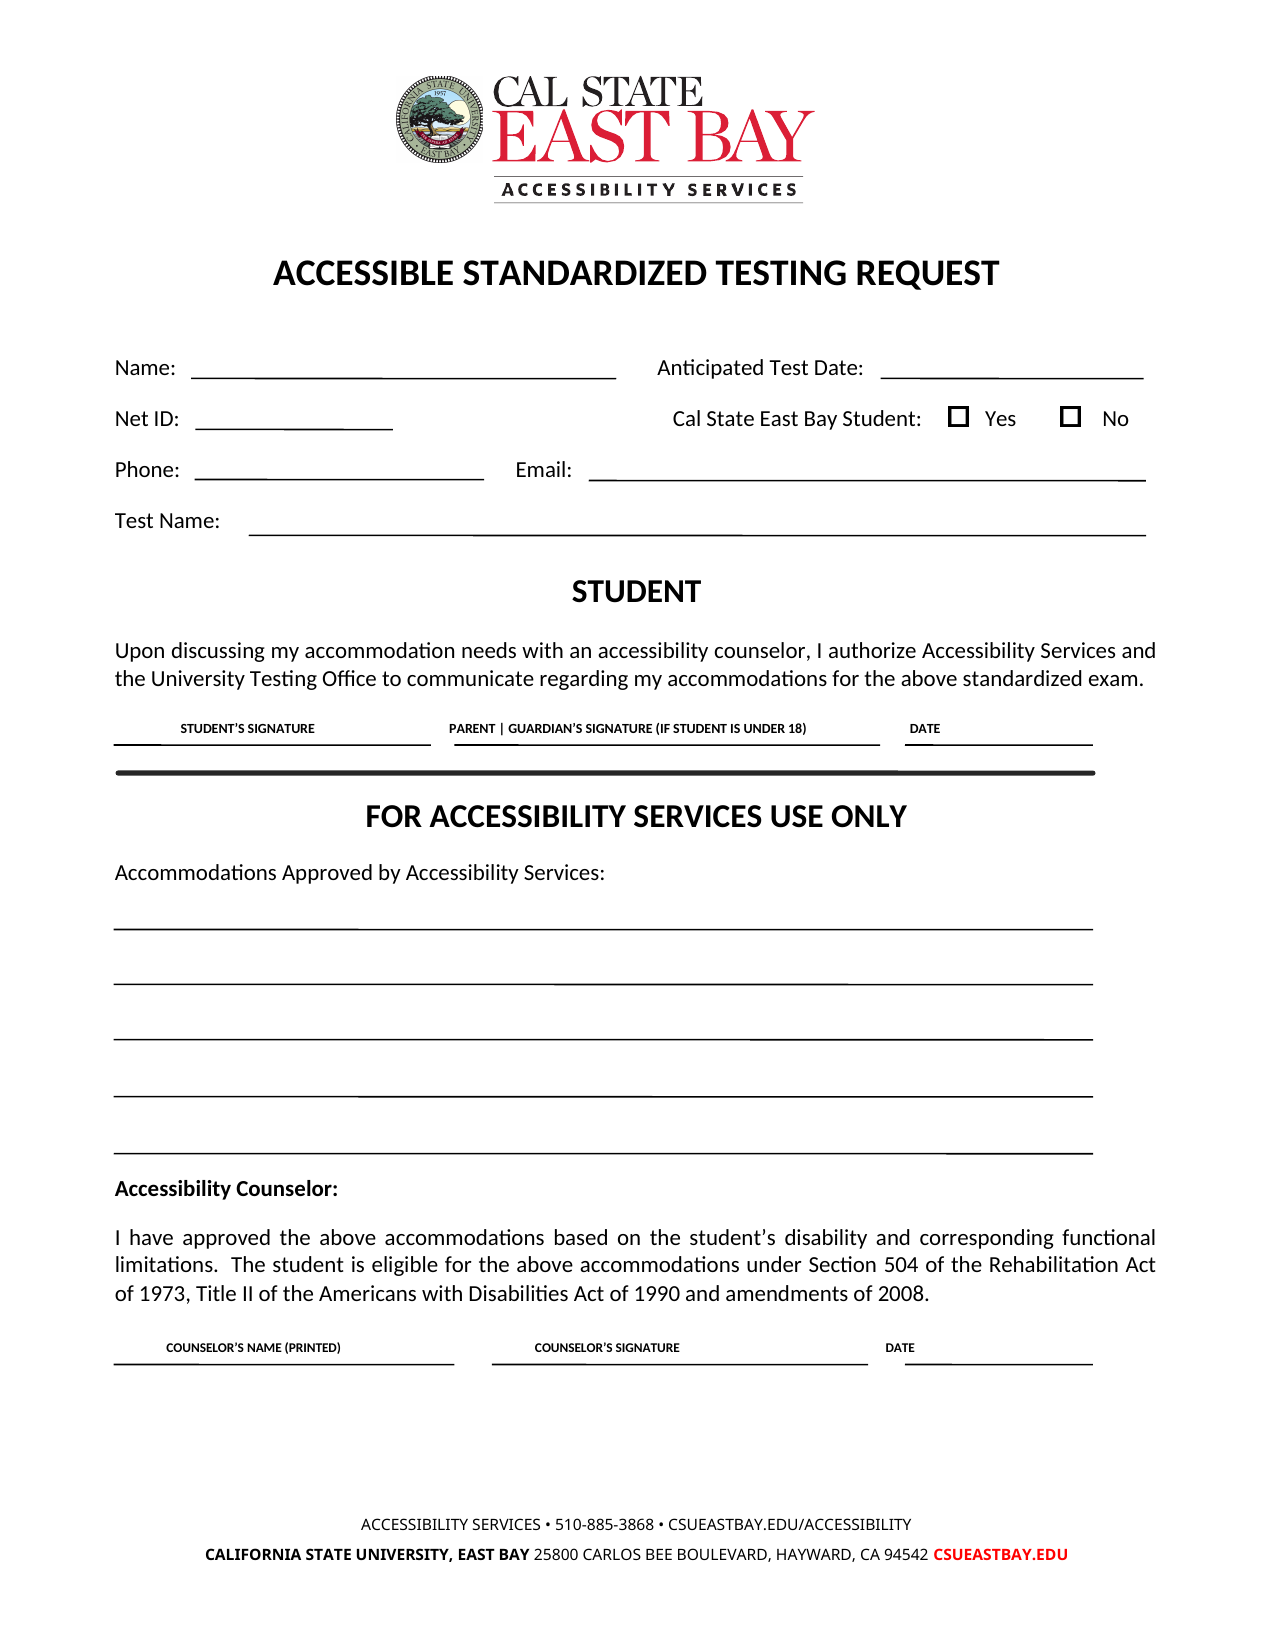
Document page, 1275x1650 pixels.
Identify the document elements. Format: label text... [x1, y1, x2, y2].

picture [501, 183, 514, 196]
text Name: Anticipated Test Date: [114, 353, 1158, 381]
text Upon discussing my accommodation needs with an accessibility counselor, I authorize Accessibility Services and the University Testing Office to communicate regarding my accommodations for the above standardized exam. [114, 636, 1158, 692]
text ACCESSIBLE STANDARDIZED Testing Request [114, 249, 1158, 294]
text Phone: Email: [114, 455, 1158, 483]
text Counselor’s Name (Printed) Counselor’s Signature Date [114, 1340, 1158, 1368]
picture [948, 406, 969, 427]
picture [662, 183, 675, 196]
picture [1060, 406, 1081, 427]
text Test Name: [114, 506, 1158, 534]
text I have approved the above accommodations based on the student’s disability and corresponding functional limitations. The student is eligible for the above accommodations under Section 504 of the Rehabilitation Act of 1973, Title II of the Americans with Disabilities Act of 1990 and amendments of 2008. [114, 1223, 1158, 1307]
text Accommodations Approved by Accessibility Services: [114, 858, 1158, 887]
text FOR ACCESSIBILITY SERVICES USE ONLY [114, 795, 1158, 836]
text Student’s Signature Parent | Guardian’s Signature (if student is under 18) Date [114, 720, 1158, 749]
picture [731, 183, 744, 196]
text Accessibility Counselor: [114, 1174, 1158, 1202]
text Net ID: Cal State East Bay Student: Yes No [114, 404, 1158, 432]
text STUDENT [114, 569, 1158, 610]
picture [396, 76, 483, 163]
